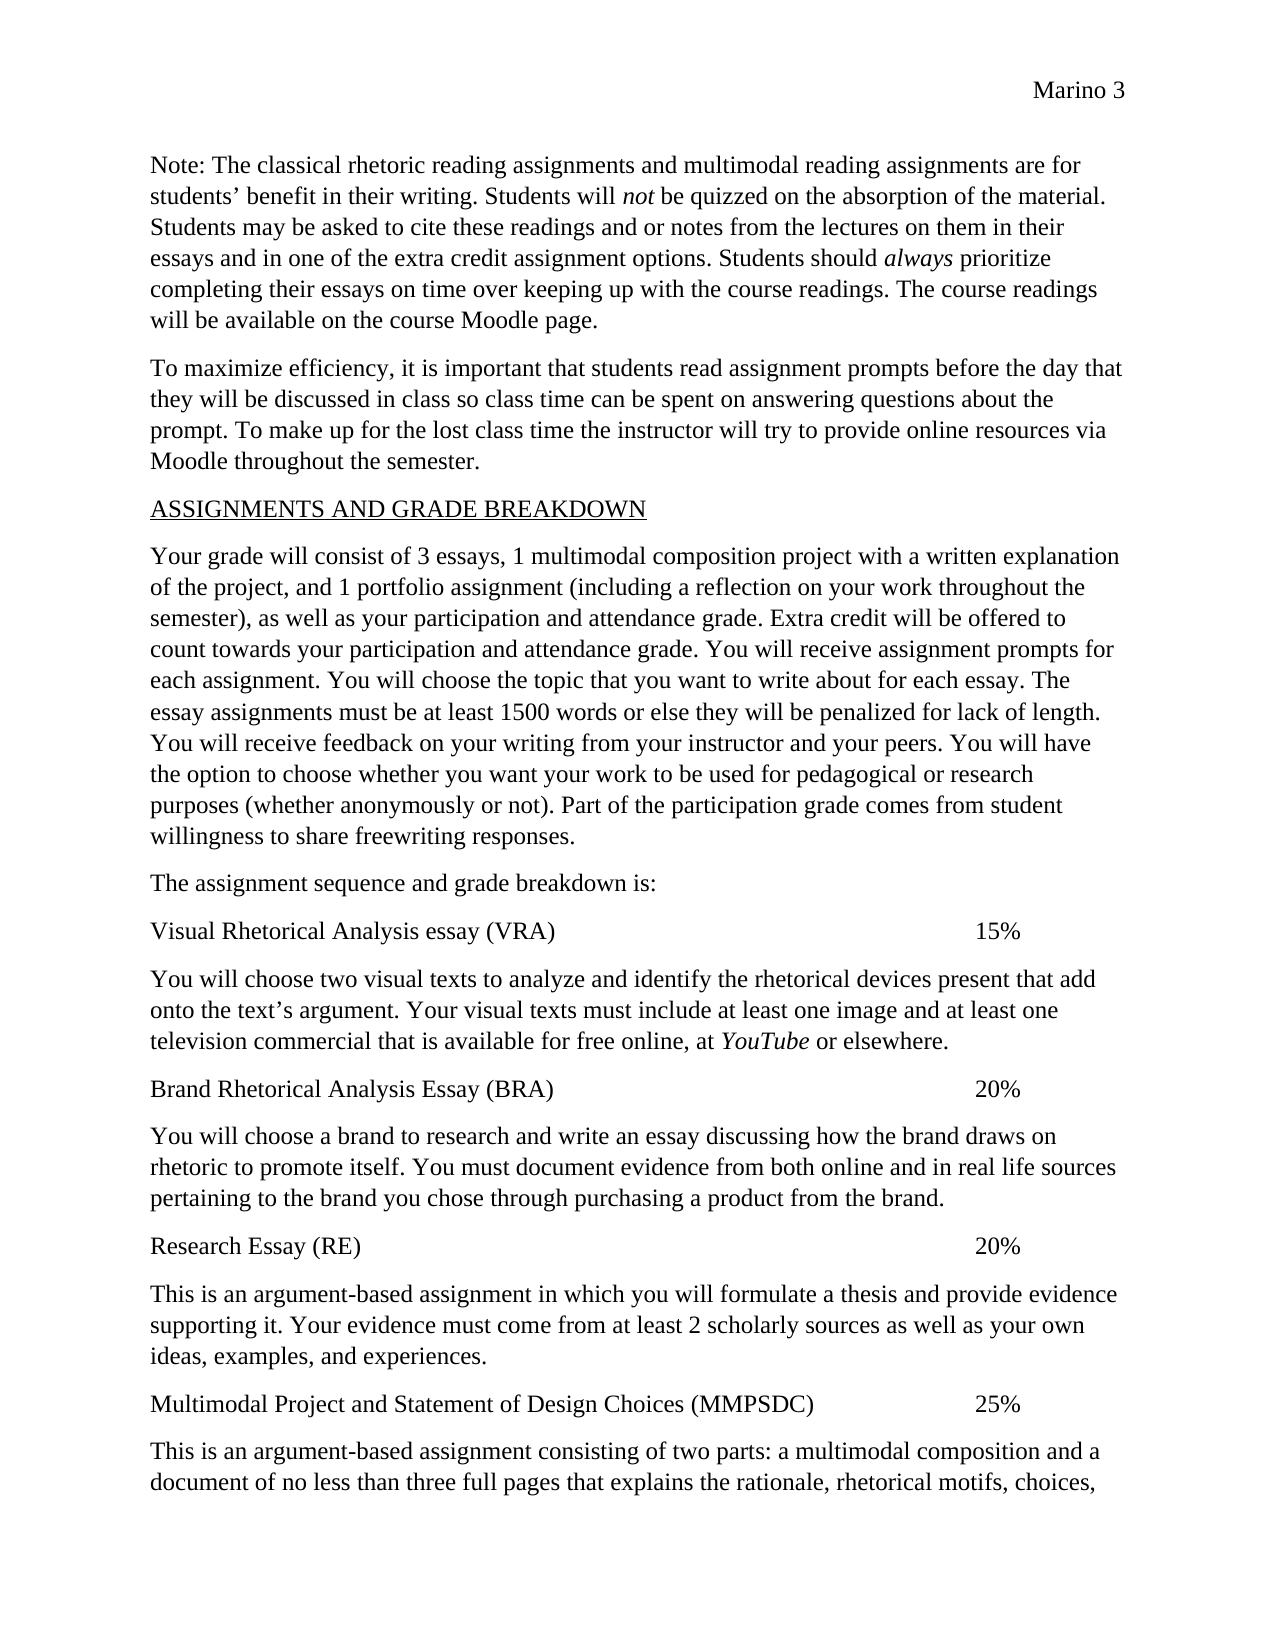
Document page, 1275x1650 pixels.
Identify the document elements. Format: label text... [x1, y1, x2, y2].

text ASSIGNMENTS AND GRADE BREAKDOWN [150, 494, 1125, 522]
text To maximize efficiency, it is important that students read assignment prompts before the day that they will be discussed in class so class time can be spent on answering questions about the prompt. To make up for the lost class time the instructor will try to provide online resources via Moodle throughout the semester. [150, 353, 1125, 475]
text Your grade will consist of 3 essays, 1 multimodal composition project with a written explanation of the project, and 1 portfolio assignment (including a reflection on your work throughout the semester), as well as your participation and attendance grade. Extra credit will be offered to count towards your participation and attendance grade. You will receive assignment prompts for each assignment. You will choose the topic that you want to write about for each essay. The essay assignments must be at least 1500 words or else they will be penalized for lack of length. You will receive feedback on your writing from your instructor and your peers. You will have the option to choose whether you want your work to be used for pedagogical or research purposes (whether anonymously or not). Part of the participation grade comes from student willingness to share freewriting responses. [150, 541, 1125, 849]
text You will choose two visual texts to analyze and identify the rhetorical devices present that add onto the text’s argument. Your visual texts must include at least one image and at least one television commercial that is available for free online, at YouTube or elsewhere. [150, 964, 1125, 1055]
text Brand Rhetorical Analysis Essay (BRA) 20% [150, 1074, 1125, 1102]
text Visual Rhetorical Analysis essay (VRA) 15% [150, 916, 1125, 945]
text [150, 1436, 1125, 1496]
text Multimodal Project and Statement of Design Choices (MMPSDC) 25% [150, 1389, 1125, 1417]
text Research Essay (RE) 20% [150, 1231, 1125, 1260]
text You will choose a brand to research and write an essay discussing how the brand draws on rhetoric to promote itself. You must document evidence from both online and in real life sources pertaining to the brand you chose through purchasing a product from the brand. [150, 1121, 1125, 1212]
text This is an argument-based assignment in which you will formulate a thesis and provide evidence supporting it. Your evidence must come from at least 2 scholarly sources as well as your own ideas, examples, and experiences. [150, 1279, 1125, 1370]
text The assignment sequence and grade breakdown is: [150, 868, 1125, 897]
text Note: The classical rhetoric reading assignments and multimodal reading assignments are for students’ benefit in their writing. Students will not be quizzed on the absorption of the material. Students may be asked to cite these readings and or notes from the lectures on them in their essays and in one of the extra credit assignment options. Students should always prioritize completing their essays on time over keeping up with the course readings. The course readings will be available on the course Moodle page. [150, 150, 1125, 334]
